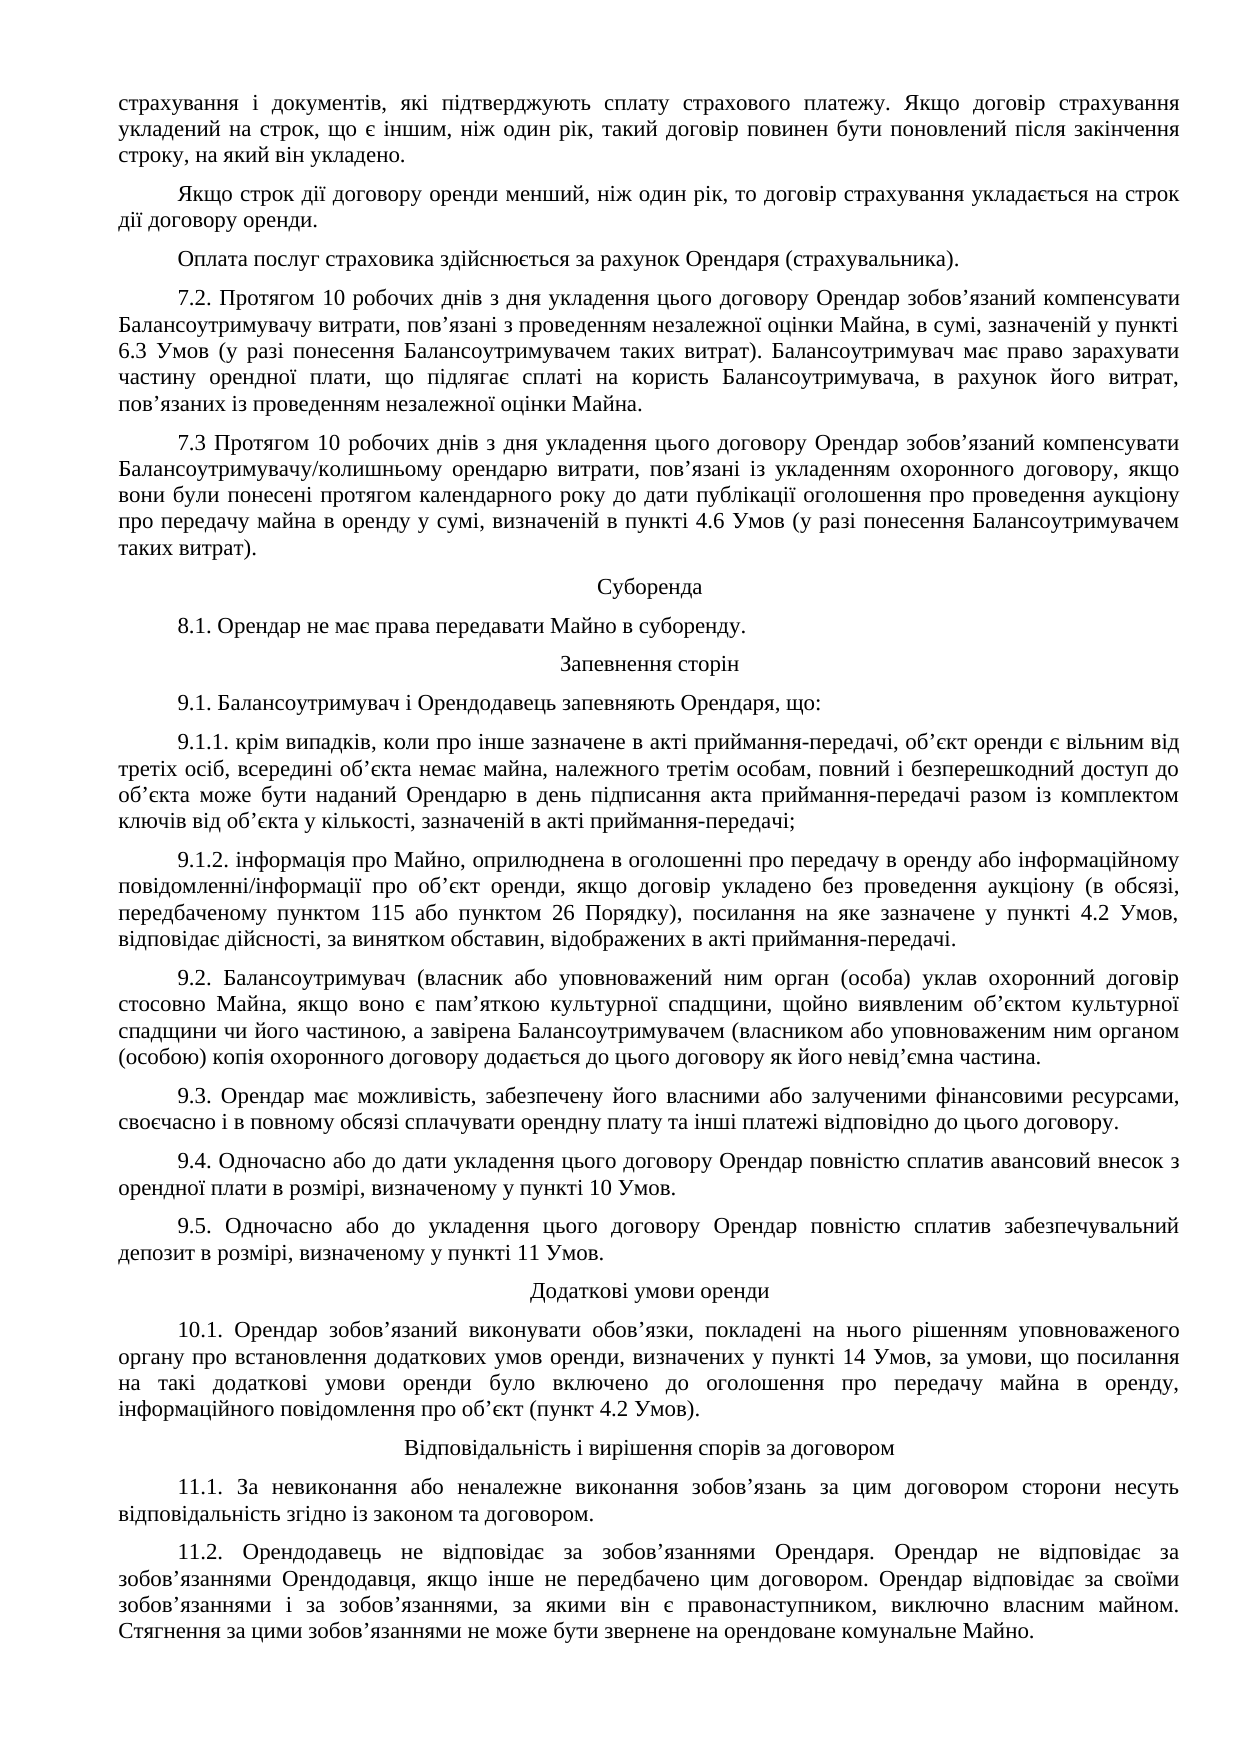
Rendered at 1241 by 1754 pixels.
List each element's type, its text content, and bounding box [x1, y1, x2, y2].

text 8.1. Орендар не має права передавати Майно в суборенду. [118, 612, 1181, 638]
text 7.2. Протягом 10 робочих днів з дня укладення цього договору Орендар зобов’язаний компенсувати Балансоутримувачу витрати, пов’язані з проведенням незалежної оцінки Майна, в сумі, зазначеній у пункті 6.3 Умов (у разі понесення Балансоутримувачем таких витрат). Балансоутримувач має право зарахувати частину орендної плати, що підлягає сплаті на користь Балансоутримувача, в рахунок його витрат, пов’язаних із проведенням незалежної оцінки Майна. [118, 284, 1181, 416]
text 9.4. Одночасно або до дати укладення цього договору Орендар повністю сплатив авансовий внесок з орендної плати в розмірі, визначеному у пункті 10 Умов. [118, 1147, 1181, 1200]
text 11.1. За невиконання або неналежне виконання зобов’язань за цим договором сторони несуть відповідальність згідно із законом та договором. [118, 1473, 1181, 1526]
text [118, 89, 1181, 168]
text 9.5. Одночасно або до укладення цього договору Орендар повністю сплатив забезпечувальний депозит в розмірі, визначеному у пункті 11 Умов. [118, 1212, 1181, 1265]
text 10.1. Орендар зобов’язаний виконувати обов’язки, покладені на нього рішенням уповноваженого органу про встановлення додаткових умов оренди, визначених у пункті 14 Умов, за умови, що посилання на такі додаткові умови оренди було включено до оголошення про передачу майна в оренду, інформаційного повідомлення про об’єкт (пункт 4.2 Умов). [118, 1316, 1181, 1422]
text 11.2. Орендодавець не відповідає за зобов’язаннями Орендаря. Орендар не відповідає за зобов’язаннями Орендодавця, якщо інше не передбачено цим договором. Орендар відповідає за своїми зобов’язаннями і за зобов’язаннями, за якими він є правонаступником, виключно власним майном. Стягнення за цими зобов’язаннями не може бути звернене на орендоване комунальне Майно. [118, 1538, 1181, 1644]
text Суборенда [118, 573, 1181, 599]
text Додаткові умови оренди [118, 1278, 1181, 1304]
text 7.3 Протягом 10 робочих днів з дня укладення цього договору Орендар зобов’язаний компенсувати Балансоутримувачу/колишньому орендарю витрати, пов’язані із укладенням охоронного договору, якщо вони були понесені протягом календарного року до дати публікації оголошення про проведення аукціону про передачу майна в оренду у сумі, визначеній в пункті 4.6 Умов (у разі понесення Балансоутримувачем таких витрат). [118, 428, 1181, 560]
text Запевнення сторін [118, 651, 1181, 677]
text Якщо строк дії договору оренди менший, ніж один рік, то договір страхування укладається на строк дії договору оренди. [118, 180, 1181, 233]
text Відповідальність і вирішення спорів за договором [118, 1434, 1181, 1461]
text Оплата послуг страховика здійснюється за рахунок Орендаря (страхувальника). [118, 245, 1181, 272]
text 9.3. Орендар має можливість, забезпечену його власними або залученими фінансовими ресурсами, своєчасно і в повному обсязі сплачувати орендну плату та інші платежі відповідно до цього договору. [118, 1082, 1181, 1135]
text 9.1.2. інформація про Майно, оприлюднена в оголошенні про передачу в оренду або інформаційному повідомленні/інформації про об’єкт оренди, якщо договір укладено без проведення аукціону (в обсязі, передбаченому пунктом 115 або пунктом 26 Порядку), посилання на яке зазначене у пункті 4.2 Умов, відповідає дійсності, за винятком обставин, відображених в акті приймання-передачі. [118, 846, 1181, 952]
text 9.2. Балансоутримувач (власник або уповноважений ним орган (особа) уклав охоронний договір стосовно Майна, якщо воно є пам’яткою культурної спадщини, щойно виявленим об’єктом культурної спадщини чи його частиною, а завірена Балансоутримувачем (власником або уповноваженим ним органом (особою) копія охоронного договору додається до цього договору як його невід’ємна частина. [118, 964, 1181, 1069]
text 9.1.1. крім випадків, коли про інше зазначене в акті приймання-передачі, об’єкт оренди є вільним від третіх осіб, всередині об’єкта немає майна, належного третім особам, повний і безперешкодний доступ до об’єкта може бути наданий Орендарю в день підписання акта приймання-передачі разом із комплектом ключів від об’єкта у кількості, зазначеній в акті приймання-передачі; [118, 728, 1181, 834]
text 9.1. Балансоутримувач і Орендодавець запевняють Орендаря, що: [118, 689, 1181, 716]
